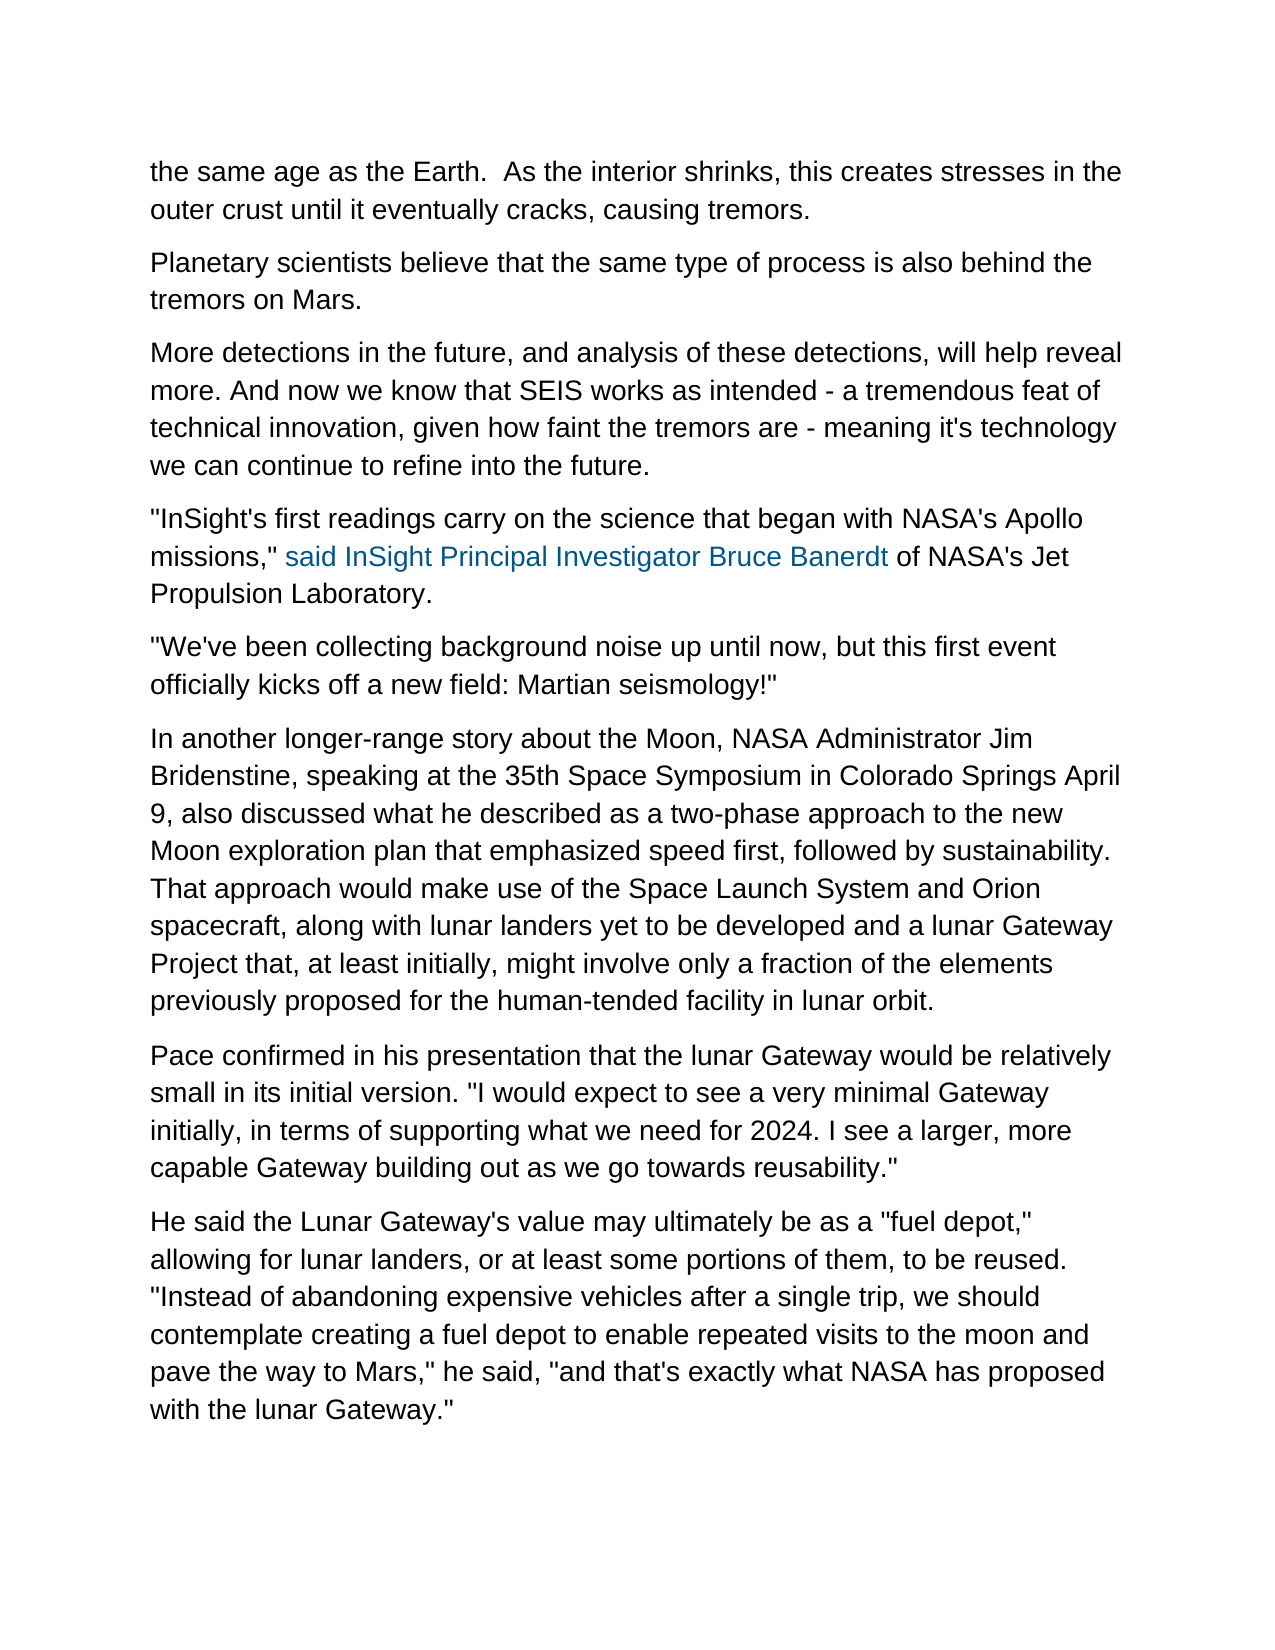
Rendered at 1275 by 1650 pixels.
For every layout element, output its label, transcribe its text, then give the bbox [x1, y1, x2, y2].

text He said the Lunar Gateway's value may ultimately be as a "fuel depot," allowing for lunar landers, or at least some portions of them, to be reused. "Instead of abandoning expensive vehicles after a single trip, we should contemplate creating a fuel depot to enable repeated visits to the moon and pave the way to Mars," he said, "and that's exactly what NASA has proposed with the lunar Gateway." [150, 1200, 1125, 1425]
text More detections in the future, and analysis of these detections, will help reveal more. And now we know that SEIS works as intended - a tremendous feat of technical innovation, given how faint the tremors are - meaning it's technology we can continue to refine into the future. [150, 331, 1125, 481]
text In another longer-range story about the Moon, NASA Administrator Jim Bridenstine, speaking at the 35th Space Symposium in Colorado Springs April 9, also discussed what he described as a two-phase approach to the new Moon exploration plan that emphasized speed first, followed by sustainability. That approach would make use of the Space Launch System and Orion spacecraft, along with lunar landers yet to be developed and a lunar Gateway Project that, at least initially, might involve only a fraction of the elements previously proposed for the human-tended facility in lunar orbit. [150, 717, 1125, 1017]
text "We've been collecting background noise up until now, but this first event officially kicks off a new field: Martian seismology!" [150, 625, 1125, 700]
text "InSight's first readings carry on the science that began with NASA's Apollo missions," said InSight Principal Investigator Bruce Banerdt of NASA's Jet Propulsion Laboratory. [150, 497, 1125, 609]
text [150, 150, 1125, 225]
text Pace confirmed in his presentation that the lunar Gateway would be relatively small in its initial version. "I would expect to see a very minimal Gateway initially, in terms of supporting what we need for 2024. I see a larger, more capable Gateway building out as we go towards reusability." [150, 1033, 1125, 1183]
text Planetary scientists believe that the same type of process is also behind the tremors on Mars. [150, 241, 1125, 316]
